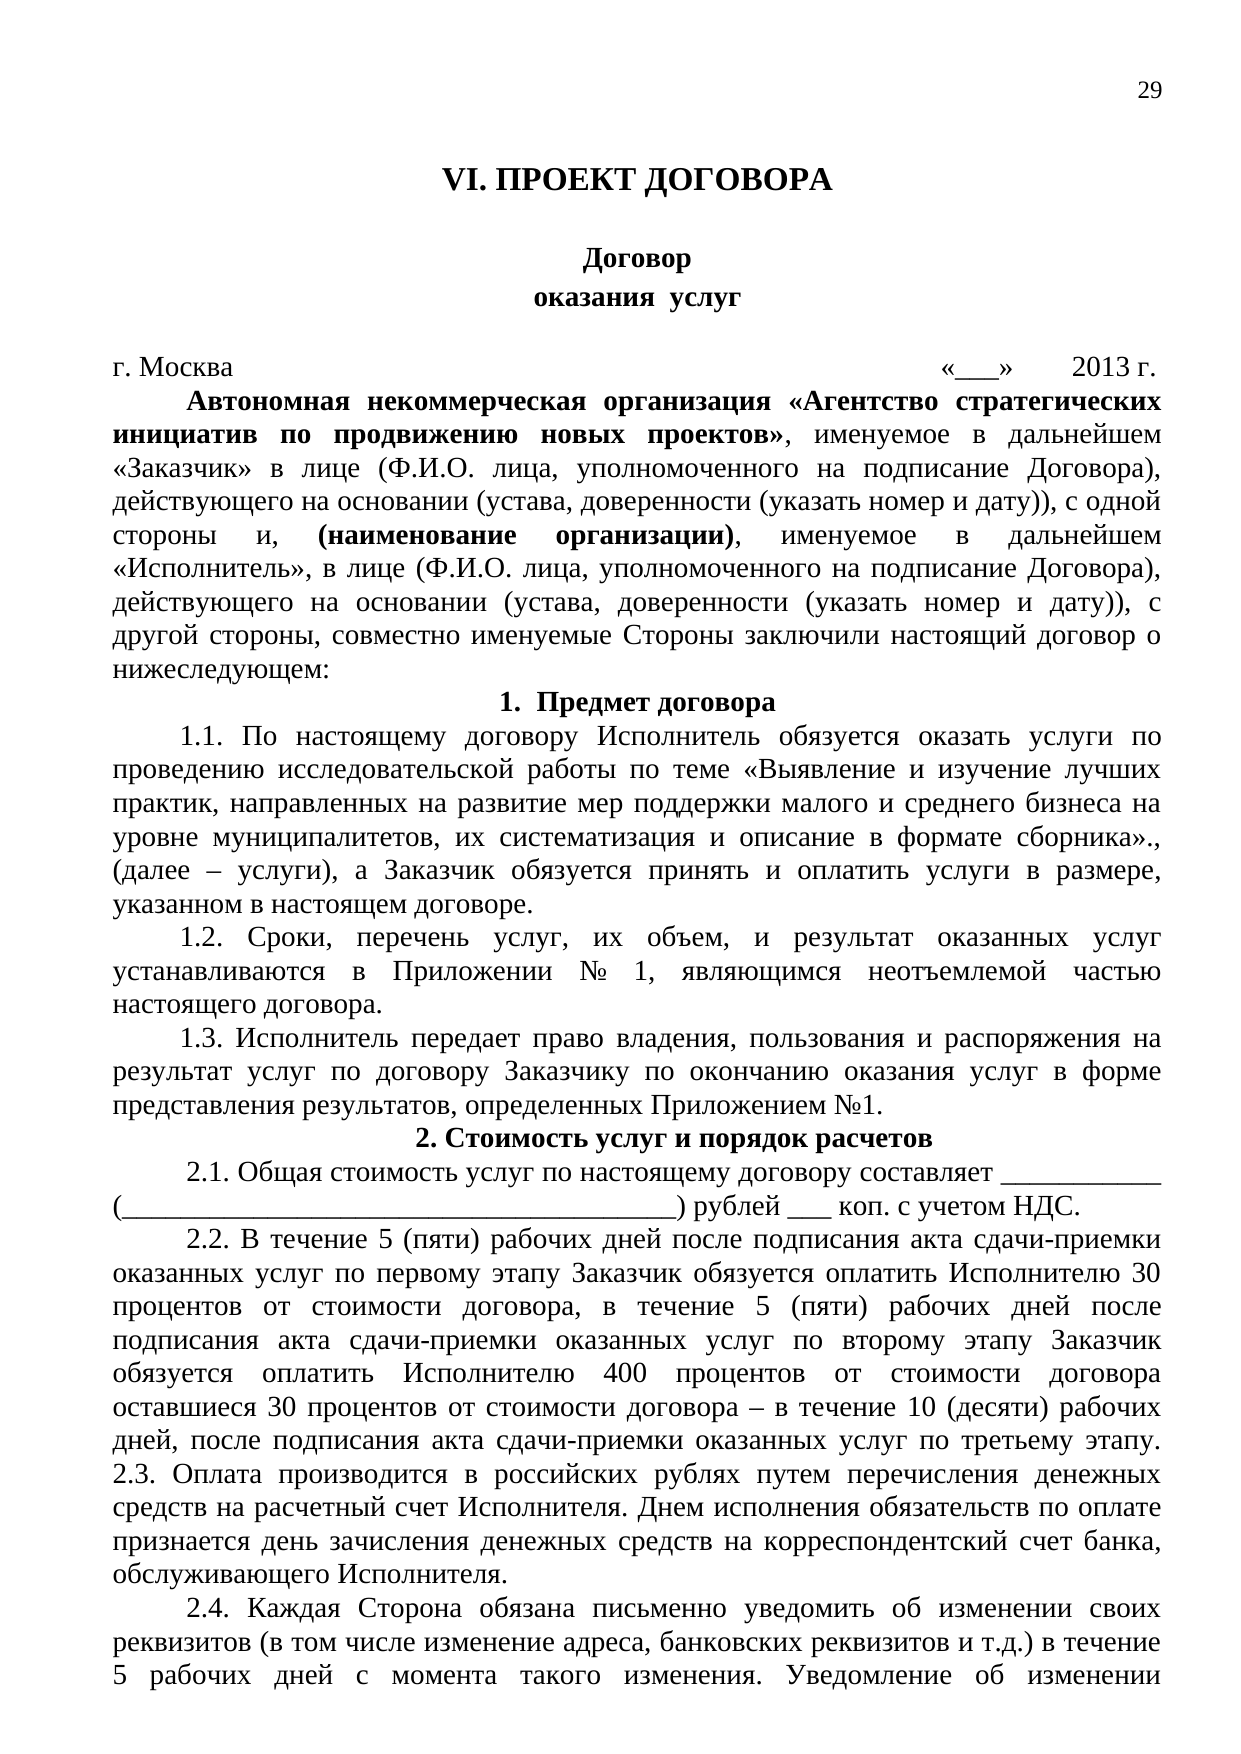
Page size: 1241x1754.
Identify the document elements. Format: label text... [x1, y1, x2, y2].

text 2.2. В течение 5 (пяти) рабочих дней после подписания акта сдачи-приемки оказанных услуг по первому этапу Заказчик обязуется оплатить Исполнителю 30 процентов от стоимости договора, в течение 5 (пяти) рабочих дней после подписания акта сдачи-приемки оказанных услуг по второму этапу Заказчик обязуется оплатить Исполнителю 400 процентов от стоимости договора оставшиеся 30 процентов от стоимости договора – в течение 10 (десяти) рабочих дней, после подписания акта сдачи-приемки оказанных услуг по третьему этапу. 2.3. Оплата производится в российских рублях путем перечисления денежных средств на расчетный счет Исполнителя. Днем исполнения обязательств по оплате признается день зачисления денежных средств на корреспондентский счет банка, обслуживающего Исполнителя. [112, 1221, 1162, 1590]
subtitle 1.3. Исполнитель передает право владения, пользования и распоряжения на результат услуг по договору Заказчику по окончанию оказания услуг в форме представления результатов, определенных Приложением №1. [112, 1020, 1162, 1121]
text Договор [112, 241, 1162, 274]
list Предмет договора [112, 684, 1162, 718]
text 2.1. Общая стоимость услуг по настоящему договору составляет ___________ (______________________________________) рублей ___ коп. с учетом НДС. [112, 1154, 1162, 1221]
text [112, 1590, 1162, 1691]
text 2. Стоимость услуг и порядок расчетов [112, 1121, 1162, 1154]
text оказания услуг [112, 279, 1162, 313]
subtitle 1.2. Сроки, перечень услуг, их объем, и результат оказанных услуг устанавливаются в Приложении № 1, являющимся неотъемлемой частью настоящего договора. [112, 919, 1162, 1020]
text VI. ПРОЕКТ ДОГОВОРА [112, 159, 1162, 197]
text г. Москва «___» 2013 г. [112, 349, 1162, 383]
subtitle 1.1. По настоящему договору Исполнитель обязуется оказать услуги по проведению исследовательской работы по теме «Выявление и изучение лучших практик, направленных на развитие мер поддержки малого и среднего бизнеса на уровне муниципалитетов, их систематизация и описание в формате сборника»., (далее – услуги), а Заказчик обязуется принять и оплатить услуги в размере, указанном в настоящем договоре. [112, 718, 1162, 919]
text Автономная некоммерческая организация «Агентство стратегических инициатив по продвижению новых проектов», именуемое в дальнейшем «Заказчик» в лице (Ф.И.О. лица, уполномоченного на подписание Договора), действующего на основании (устава, доверенности (указать номер и дату)), с одной стороны и, (наименование организации), именуемое в дальнейшем «Исполнитель», в лице (Ф.И.О. лица, уполномоченного на подписание Договора), действующего на основании (устава, доверенности (указать номер и дату)), с другой стороны, совместно именуемые Стороны заключили настоящий договор о нижеследующем: [112, 383, 1162, 684]
